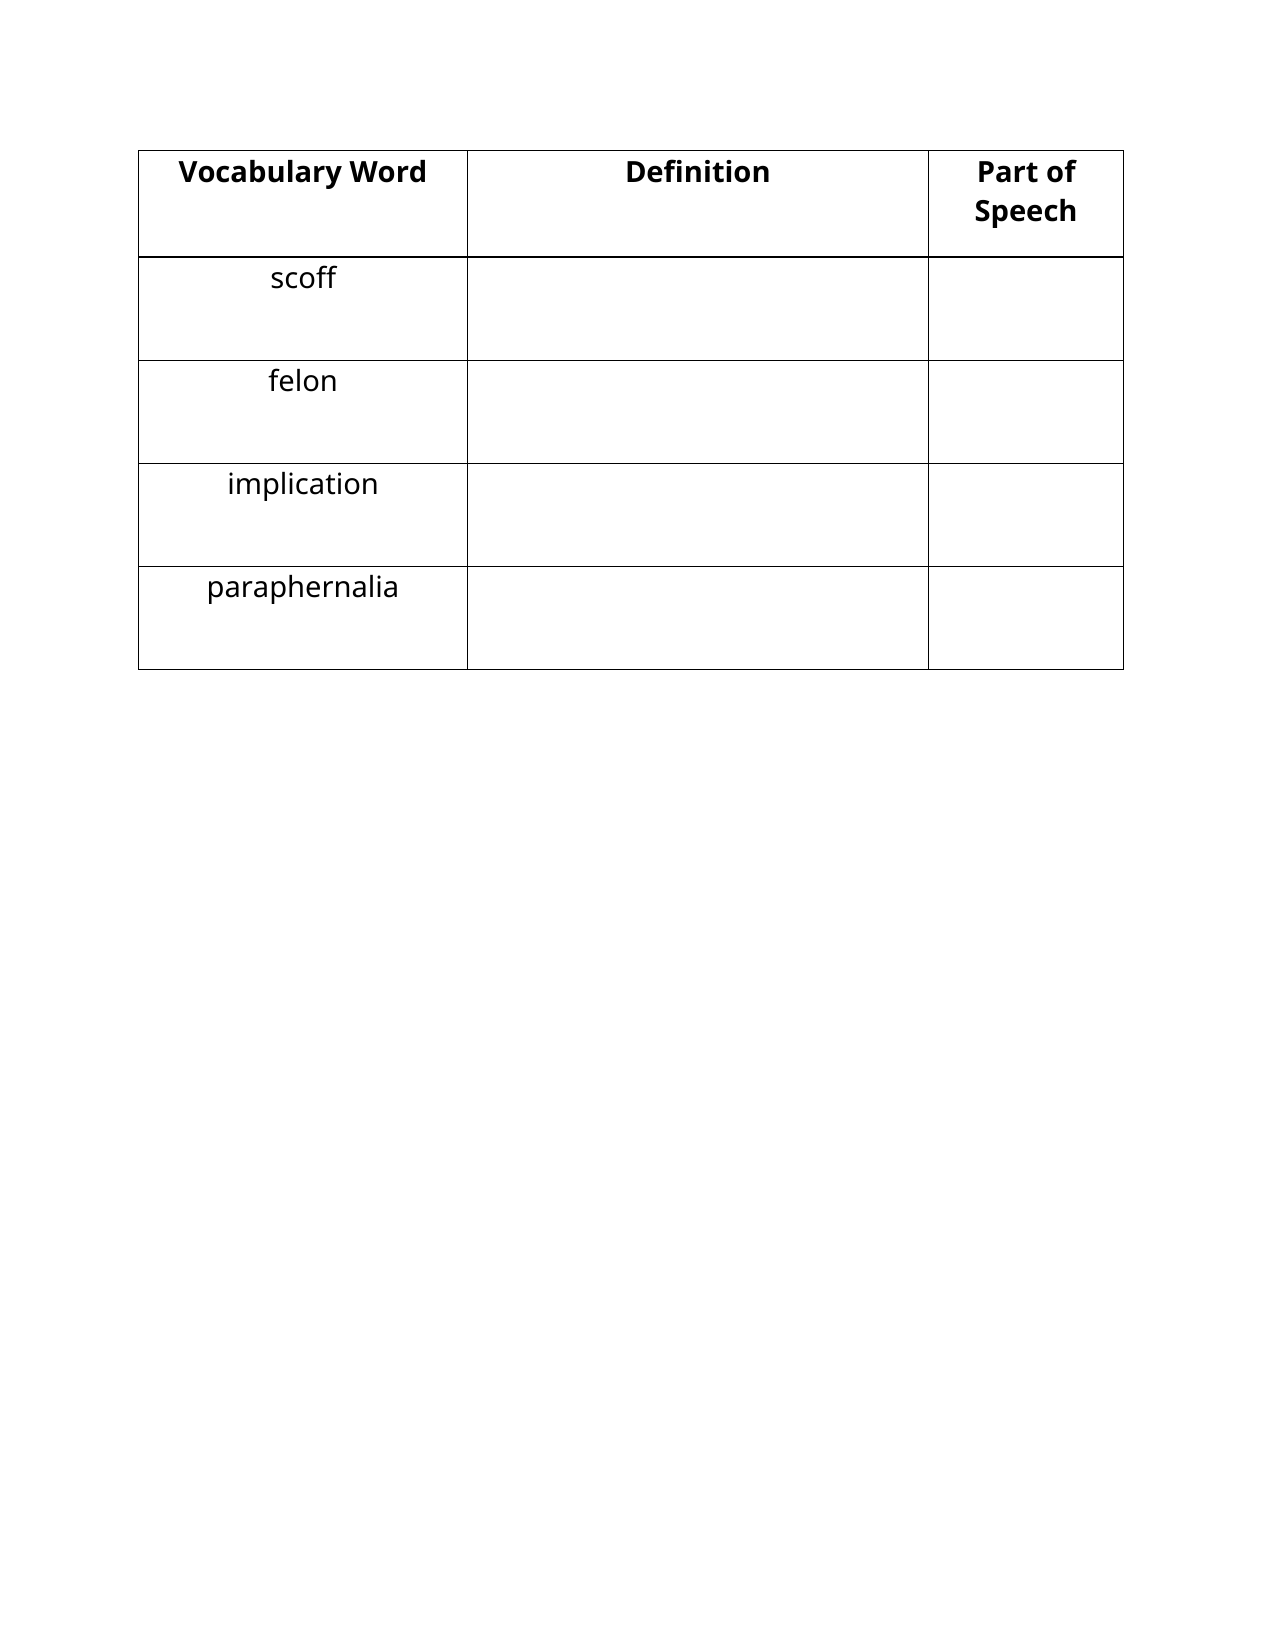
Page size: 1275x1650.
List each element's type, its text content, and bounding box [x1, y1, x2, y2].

table_cell [468, 361, 928, 462]
table_cell [468, 464, 928, 566]
table_cell [929, 464, 1123, 566]
table_cell [929, 567, 1123, 668]
table_cell [929, 361, 1123, 462]
table_cell scoff [139, 258, 467, 359]
table_cell [468, 258, 928, 359]
table_cell [929, 258, 1123, 359]
table_cell felon [139, 361, 467, 462]
table_header Definition [468, 151, 928, 256]
table_cell [468, 567, 928, 668]
table_cell implication [139, 464, 467, 566]
table_header Part of Speech [929, 151, 1123, 256]
table_header Vocabulary Word [139, 151, 467, 256]
table_cell paraphernalia [139, 567, 467, 668]
